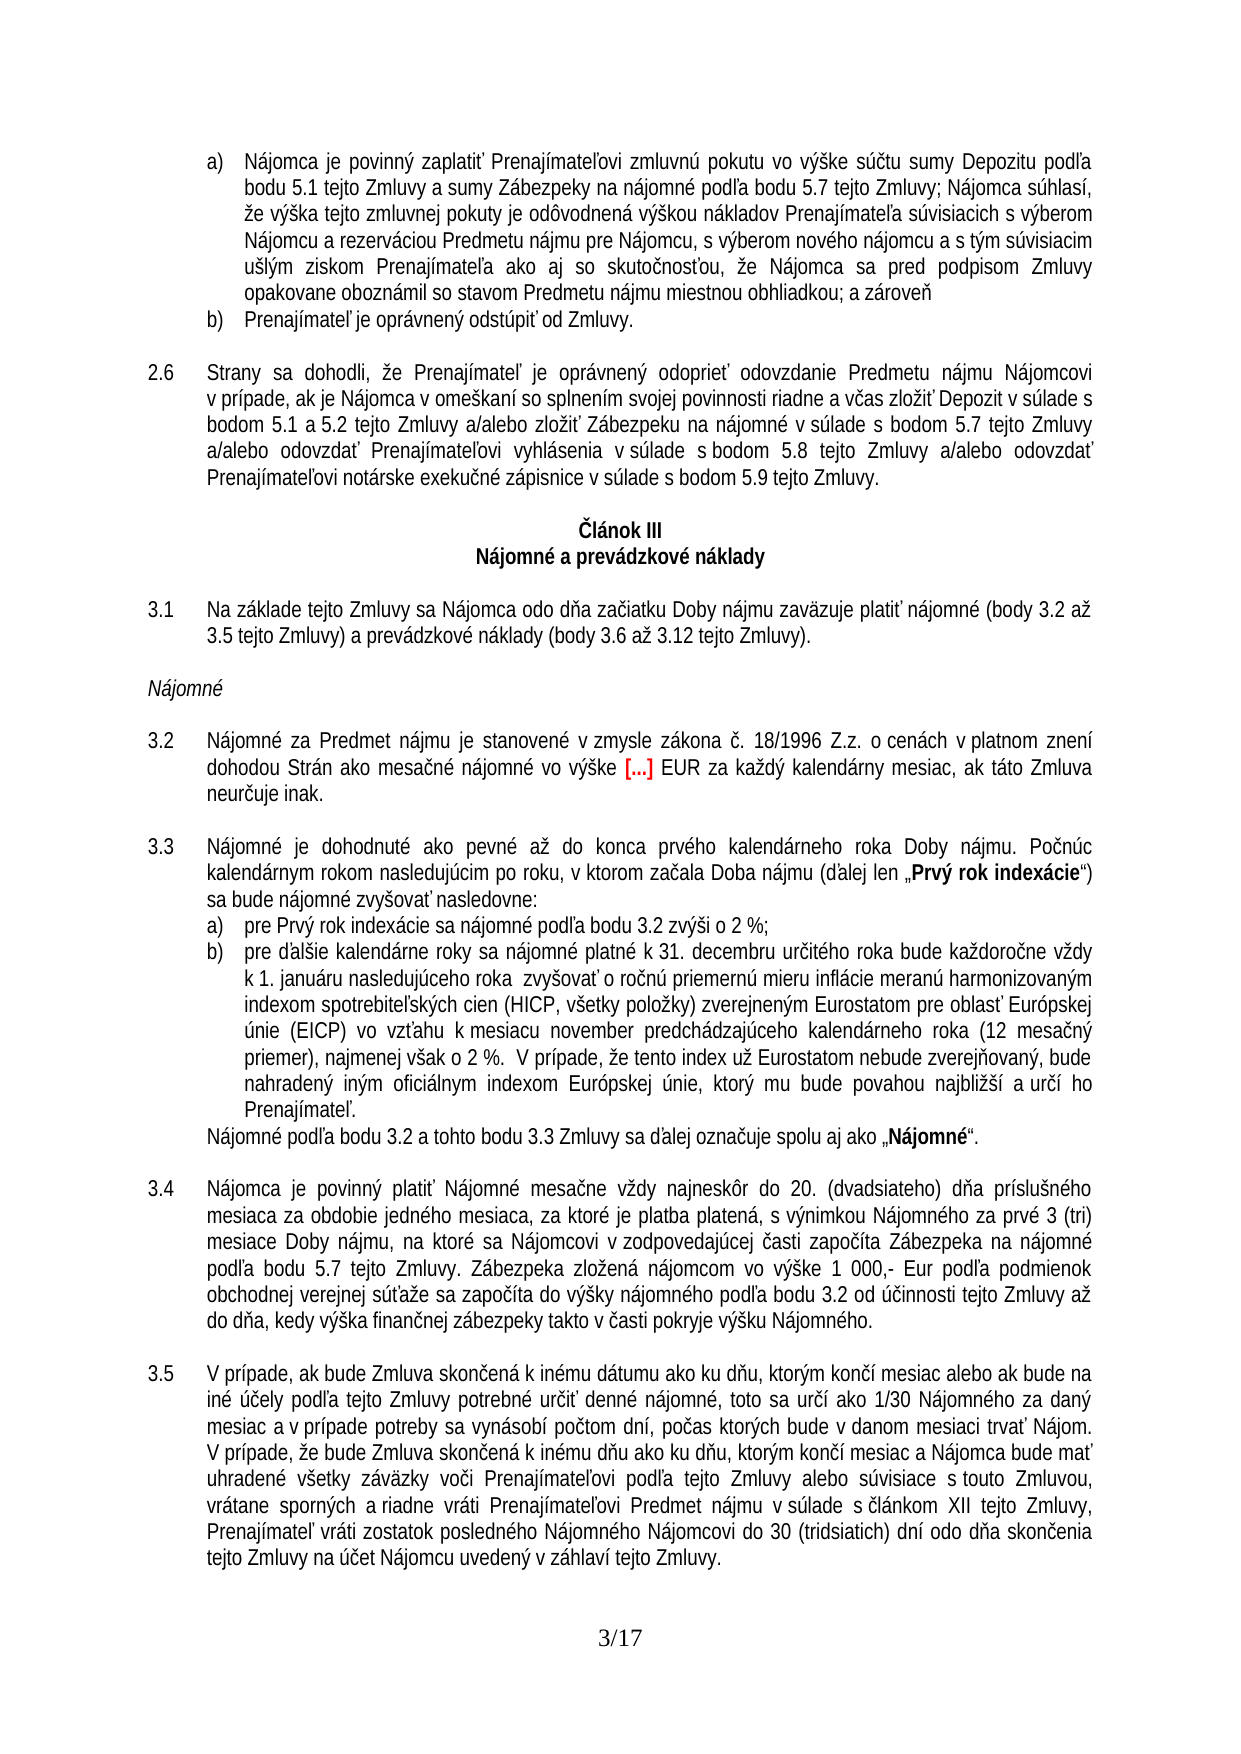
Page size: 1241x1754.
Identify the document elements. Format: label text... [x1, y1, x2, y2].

text Nájomné a prevádzkové náklady [148, 543, 1093, 569]
list Nájomca je povinný zaplatiť Prenajímateľovi zmluvnú pokutu vo výške súčtu sumy Depozitu podľa bodu 5.1 tejto Zmluvy a sumy Zábezpeky na nájomné podľa bodu 5.7 tejto Zmluvy; Nájomca súhlasí, že výška tejto zmluvnej pokuty je odôvodnená výškou nákladov Prenajímateľa súvisiacich s výberom Nájomcu a rezerváciou Predmetu nájmu pre Nájomcu, s výberom nového nájomcu a s tým súvisiacim ušlým ziskom Prenajímateľa ako aj so skutočnosťou, že Nájomca sa pred podpisom Zmluvy opakovane oboznámil so stavom Predmetu nájmu miestnou obhliadkou; a zároveň [207, 148, 1093, 306]
list Nájomca je povinný platiť Nájomné mesačne vždy najneskôr do 20. (dvadsiateho) dňa príslušného mesiaca za obdobie jedného mesiaca, za ktoré je platba platená, s výnimkou Nájomného za prvé 3 (tri) mesiace Doby nájmu, na ktoré sa Nájomcovi v zodpovedajúcej časti započíta Zábezpeka na nájomné podľa bodu 5.7 tejto Zmluvy. Zábezpeka zložená nájomcom vo výške 1 000,- Eur podľa podmienok obchodnej verejnej súťaže sa započíta do výšky nájomného podľa bodu 3.2 od účinnosti tejto Zmluvy až do dňa, kedy výška finančnej zábezpeky takto v časti pokryje výšku Nájomného. [148, 1175, 1093, 1333]
list Na základe tejto Zmluvy sa Nájomca odo dňa začiatku Doby nájmu zaväzuje platiť nájomné (body 3.2 až 3.5 tejto Zmluvy) a prevádzkové náklady (body 3.6 až 3.12 tejto Zmluvy). [148, 596, 1093, 648]
list Nájomné za Predmet nájmu je stanovené v zmysle zákona č. 18/1996 Z.z. o cenách v platnom znení dohodou Strán ako mesačné nájomné vo výške [...] EUR za každý kalendárny mesiac, ak táto Zmluva neurčuje inak. [148, 727, 1093, 806]
list pre Prvý rok indexácie sa nájomné podľa bodu 3.2 zvýši o 2 %; [207, 912, 1093, 938]
text Nájomné [148, 675, 1093, 701]
text Nájomné podľa bodu 3.2 a tohto bodu 3.3 Zmluvy sa ďalej označuje spolu aj ako „Nájomné“. [207, 1123, 1093, 1149]
list Nájomné je dohodnuté ako pevné až do konca prvého kalendárneho roka Doby nájmu. Počnúc kalendárnym rokom nasledujúcim po roku, v ktorom začala Doba nájmu (ďalej len „Prvý rok indexácie“) sa bude nájomné zvyšovať nasledovne: [148, 833, 1093, 912]
list V prípade, ak bude Zmluva skončená k inému dátumu ako ku dňu, ktorým končí mesiac alebo ak bude na iné účely podľa tejto Zmluvy potrebné určiť denné nájomné, toto sa určí ako 1/30 Nájomného za daný mesiac a v prípade potreby sa vynásobí počtom dní, počas ktorých bude v danom mesiaci trvať Nájom. V prípade, že bude Zmluva skončená k inému dňu ako ku dňu, ktorým končí mesiac a Nájomca bude mať uhradené všetky záväzky voči Prenajímateľovi podľa tejto Zmluvy alebo súvisiace s touto Zmluvou, vrátane sporných a riadne vráti Prenajímateľovi Predmet nájmu v súlade s článkom XII tejto Zmluvy, Prenajímateľ vráti zostatok posledného Nájomného Nájomcovi do 30 (tridsiatich) dní odo dňa skončenia tejto Zmluvy na účet Nájomcu uvedený v záhlaví tejto Zmluvy. [148, 1360, 1093, 1571]
list Prenajímateľ je oprávnený odstúpiť od Zmluvy. [207, 306, 1093, 332]
list pre ďalšie kalendárne roky sa nájomné platné k 31. decembru určitého roka bude každoročne vždy k 1. januáru nasledujúceho roka zvyšovať o ročnú priemernú mieru inflácie meranú harmonizovaným indexom spotrebiteľských cien (HICP, všetky položky) zverejneným Eurostatom pre oblasť Európskej únie (EICP) vo vzťahu k mesiacu november predchádzajúceho kalendárneho roka (12 mesačný priemer), najmenej však o 2 %. V prípade, že tento index už Eurostatom nebude zverejňovaný, bude nahradený iným oficiálnym indexom Európskej únie, ktorý mu bude povahou najbližší a určí ho Prenajímateľ. [207, 938, 1093, 1123]
list Strany sa dohodli, že Prenajímateľ je oprávnený odoprieť odovzdanie Predmetu nájmu Nájomcovi v prípade, ak je Nájomca v omeškaní so splnením svojej povinnosti riadne a včas zložiť Depozit v súlade s bodom 5.1 a 5.2 tejto Zmluvy a/alebo zložiť Zábezpeku na nájomné v súlade s bodom 5.7 tejto Zmluvy a/alebo odovzdať Prenajímateľovi vyhlásenia v súlade s bodom 5.8 tejto Zmluvy a/alebo odovzdať Prenajímateľovi notárske exekučné zápisnice v súlade s bodom 5.9 tejto Zmluvy. [148, 358, 1093, 490]
text Článok III [148, 517, 1093, 543]
